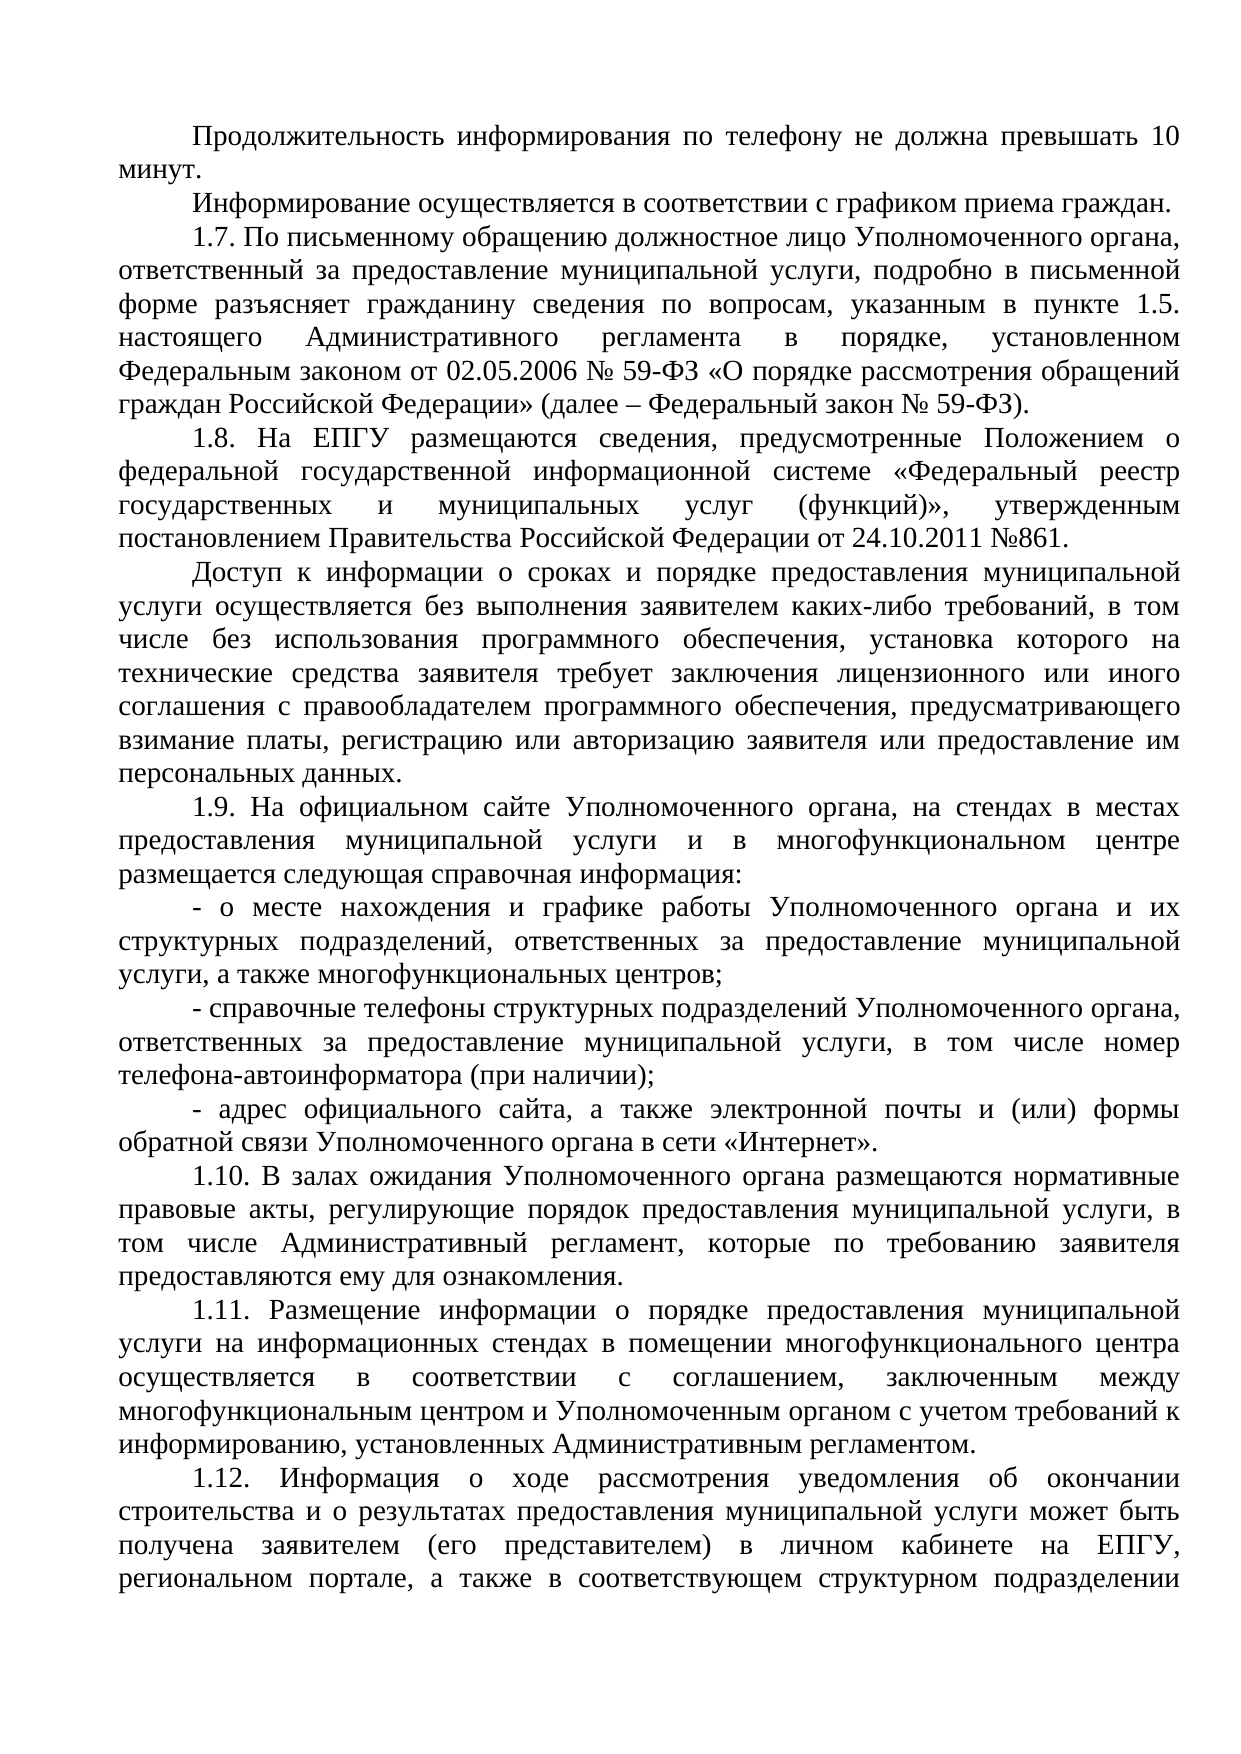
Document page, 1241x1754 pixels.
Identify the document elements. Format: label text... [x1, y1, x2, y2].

text - адрес официального сайта, а также электронной почты и (или) формы обратной связи Уполномоченного органа в сети «Интернет». [118, 1091, 1181, 1158]
text 1.11. Размещение информации о порядке предоставления муниципальной услуги на информационных стендах в помещении многофункционального центра осуществляется в соответствии с соглашением, заключенным между многофункциональным центром и Уполномоченным органом с учетом требований к информированию, установленных Административным регламентом. [118, 1292, 1181, 1460]
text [118, 1460, 1181, 1594]
text 1.8. На ЕПГУ размещаются сведения, предусмотренные Положением о федеральной государственной информационной системе «Федеральный реестр государственных и муниципальных услуг (функций)», утвержденным постановлением Правительства Российской Федерации от 24.10.2011 №861. [118, 420, 1181, 554]
text Информирование осуществляется в соответствии с графиком приема граждан. [118, 185, 1181, 219]
text 1.9. На официальном сайте Уполномоченного органа, на стендах в местах предоставления муниципальной услуги и в многофункциональном центре размещается следующая справочная информация: [118, 789, 1181, 889]
text Продолжительность информирования по телефону не должна превышать 10 минут. [118, 118, 1181, 185]
text Доступ к информации о сроках и порядке предоставления муниципальной услуги осуществляется без выполнения заявителем каких-либо требований, в том числе без использования программного обеспечения, установка которого на технические средства заявителя требует заключения лицензионного или иного соглашения с правообладателем программного обеспечения, предусматривающего взимание платы, регистрацию или авторизацию заявителя или предоставление им персональных данных. [118, 554, 1181, 789]
text 1.10. В залах ожидания Уполномоченного органа размещаются нормативные правовые акты, регулирующие порядок предоставления муниципальной услуги, в том числе Административный регламент, которые по требованию заявителя предоставляются ему для ознакомления. [118, 1158, 1181, 1292]
text 1.7. По письменному обращению должностное лицо Уполномоченного органа, ответственный за предоставление муниципальной услуги, подробно в письменной форме разъясняет гражданину сведения по вопросам, указанным в пункте 1.5. настоящего Административного регламента в порядке, установленном Федеральным законом от 02.05.2006 № 59-ФЗ «О порядке рассмотрения обращений граждан Российской Федерации» (далее – Федеральный закон № 59-ФЗ). [118, 219, 1181, 420]
text - справочные телефоны структурных подразделений Уполномоченного органа, ответственных за предоставление муниципальной услуги, в том числе номер телефона-автоинформатора (при наличии); [118, 990, 1181, 1091]
text - о месте нахождения и графике работы Уполномоченного органа и их структурных подразделений, ответственных за предоставление муниципальной услуги, а также многофункциональных центров; [118, 889, 1181, 990]
